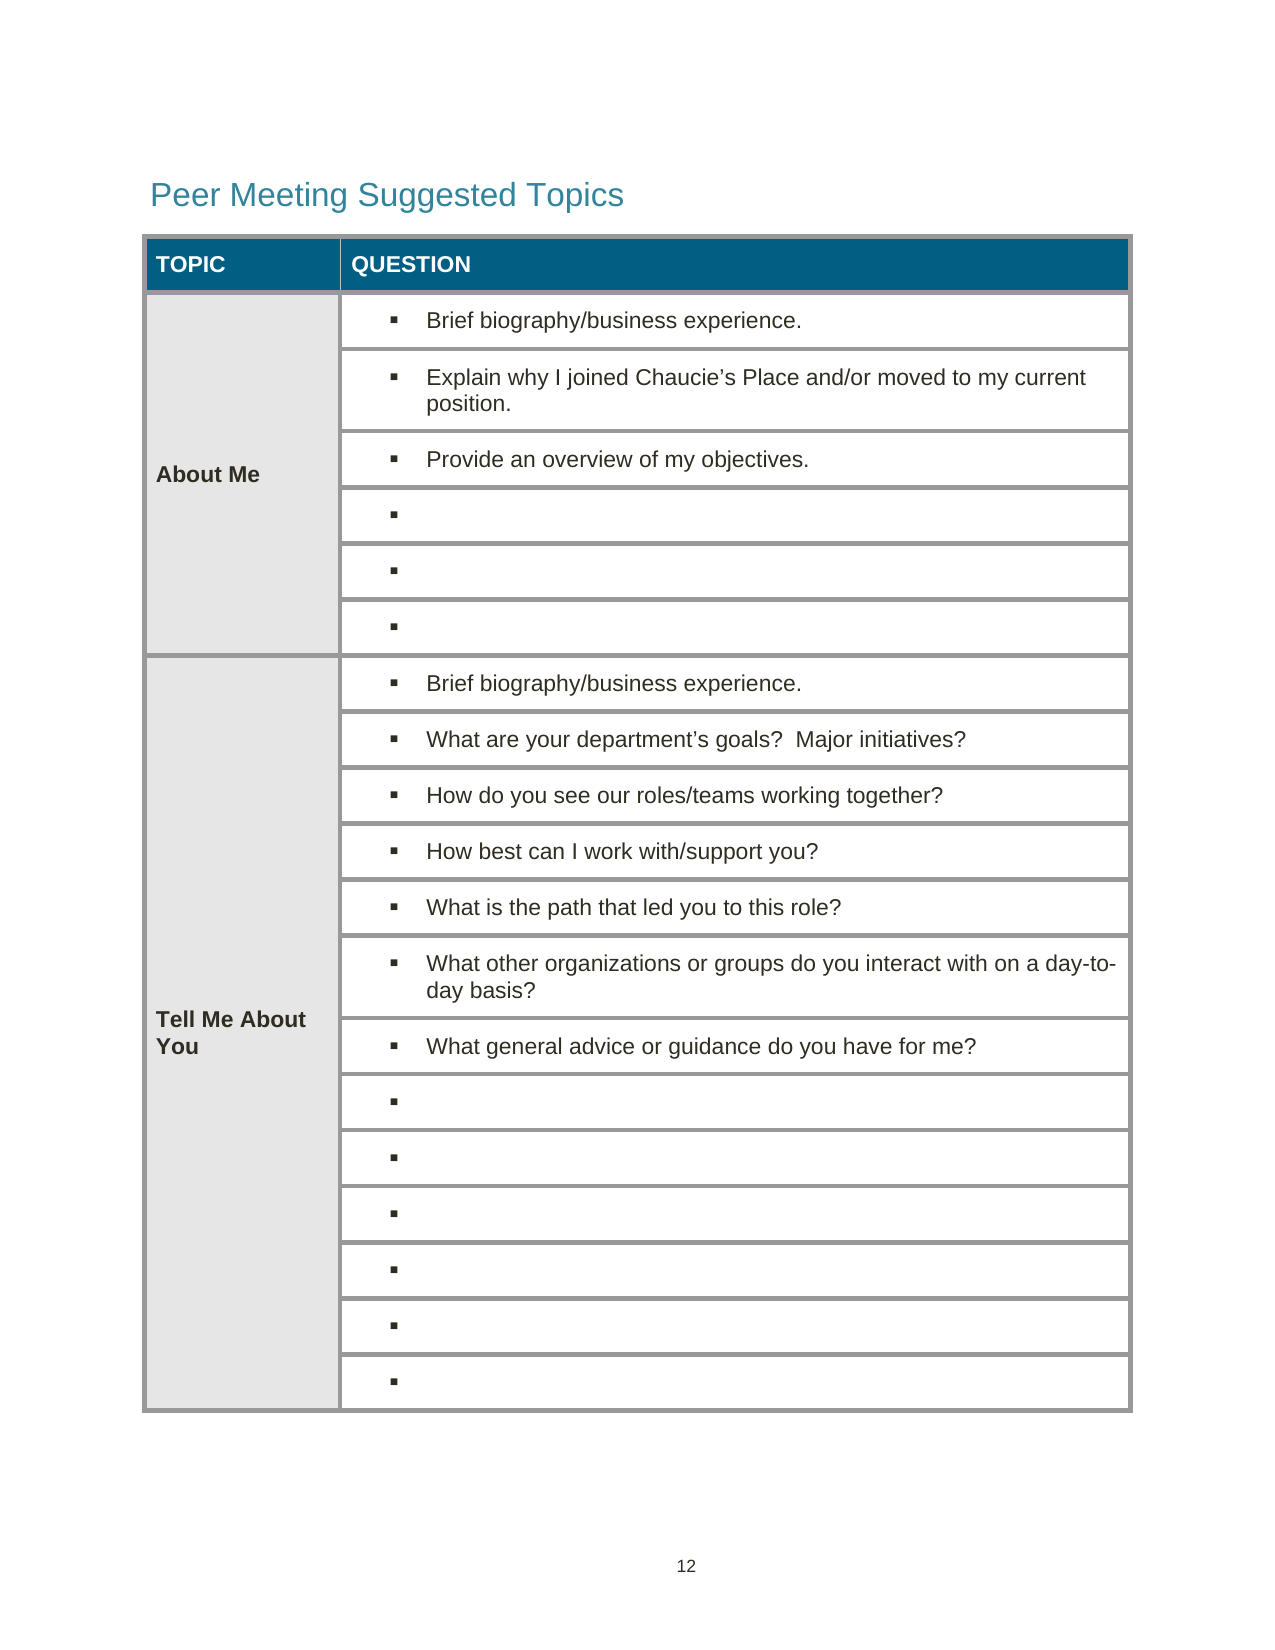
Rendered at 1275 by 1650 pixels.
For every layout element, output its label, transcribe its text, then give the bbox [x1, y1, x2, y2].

table_cell How best can I work with/support you? [342, 826, 1128, 877]
table_cell [342, 1076, 1128, 1128]
table_cell What other organizations or groups do you interact with on a day-to-day basis? [342, 938, 1128, 1016]
table_cell [342, 602, 1128, 653]
table_cell Brief biography/business experience. [342, 658, 1128, 709]
table_cell [342, 546, 1128, 597]
table_cell About Me [147, 295, 338, 653]
table_cell [342, 1301, 1128, 1352]
table_cell What general advice or guidance do you have for me? [342, 1020, 1128, 1072]
table_cell What is the path that led you to this role? [342, 882, 1128, 933]
table_cell [342, 1245, 1128, 1296]
table_cell [342, 1132, 1128, 1184]
table_cell [342, 1357, 1128, 1408]
subtitle Peer Meeting Suggested Topics [150, 175, 1125, 213]
table_cell Provide an overview of my objectives. [342, 433, 1128, 485]
table_cell What are your department’s goals? Major initiatives? [342, 714, 1128, 765]
table_cell Explain why I joined Chaucie’s Place and/or moved to my current position. [342, 351, 1128, 429]
table_cell How do you see our roles/teams working together? [342, 770, 1128, 821]
table_cell Brief biography/business experience. [342, 295, 1128, 346]
table_header TOPIC [147, 239, 340, 290]
table_cell Tell Me About You [147, 658, 338, 1408]
table_cell [342, 1188, 1128, 1240]
table_cell [342, 490, 1128, 541]
table_header QUESTION [341, 239, 1128, 290]
